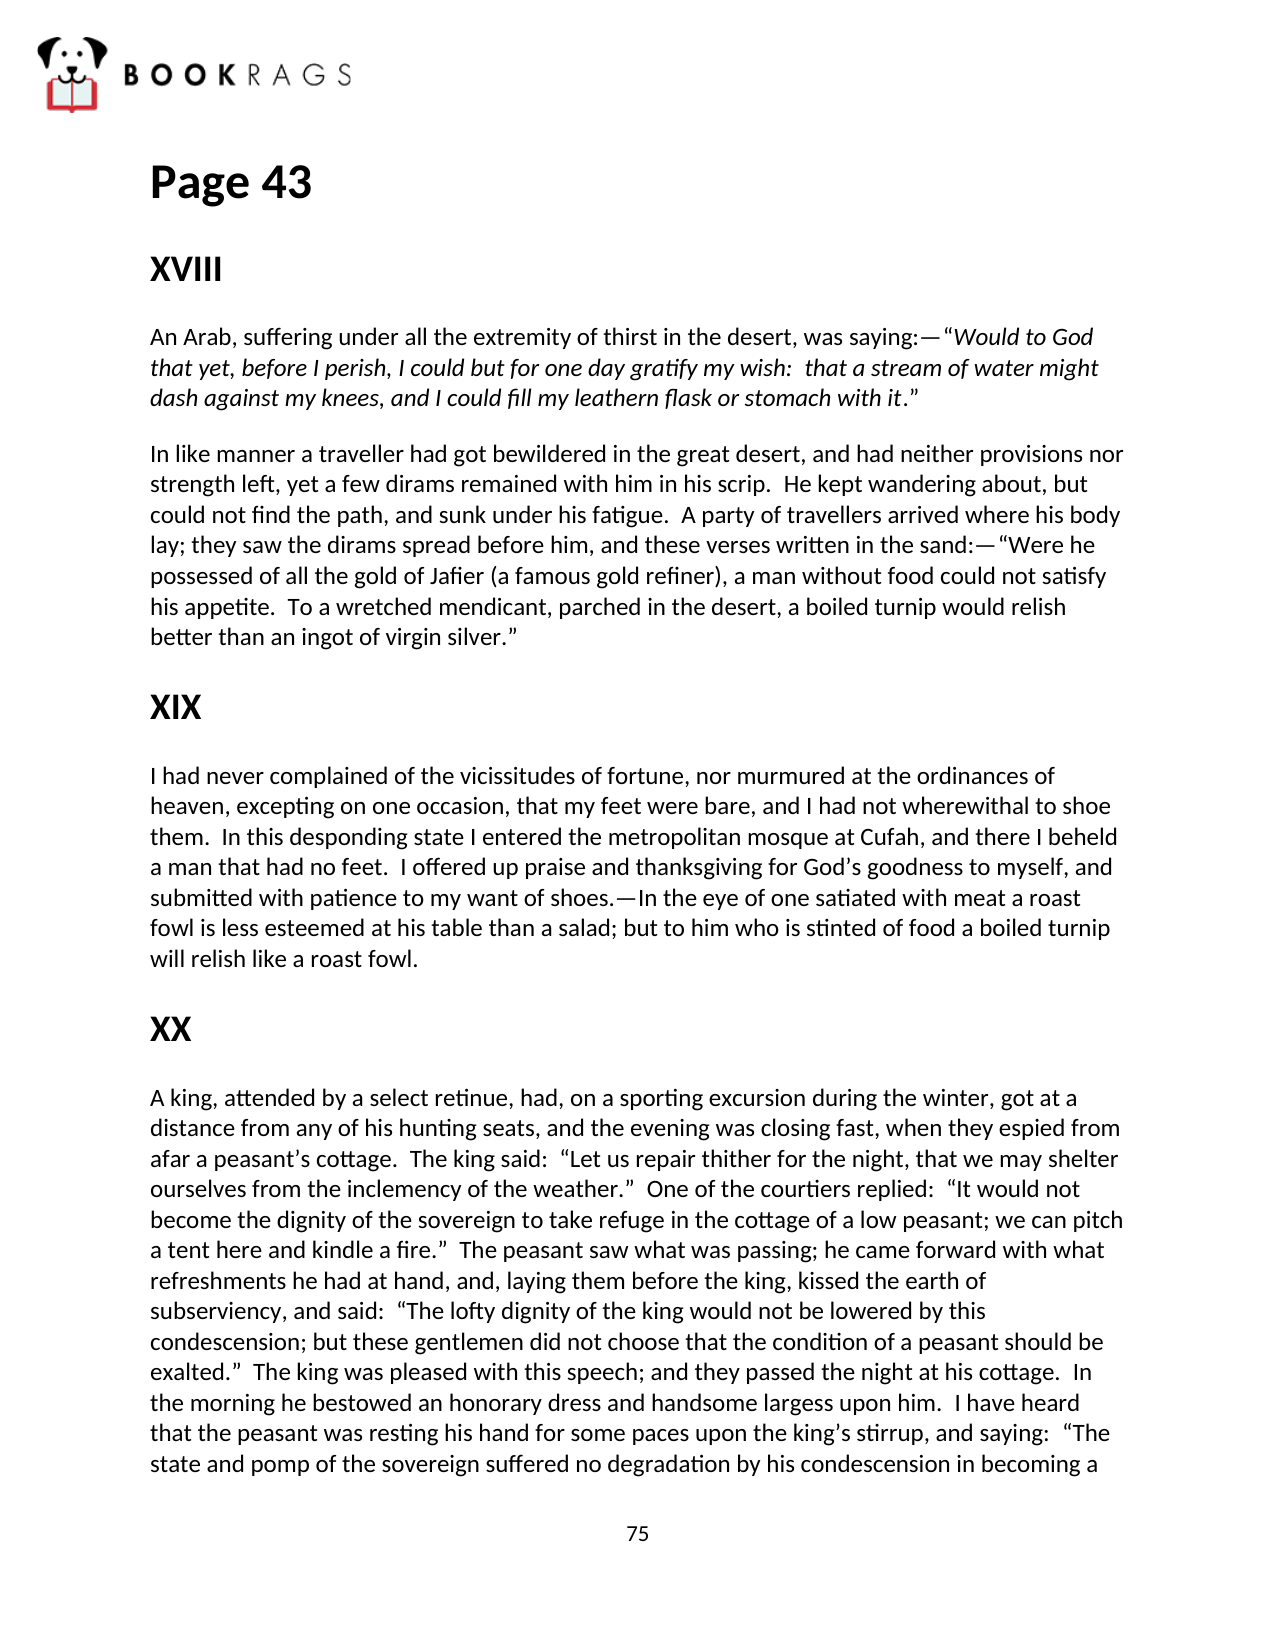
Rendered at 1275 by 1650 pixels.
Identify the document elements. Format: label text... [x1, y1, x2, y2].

text XIX [150, 683, 1125, 729]
text An Arab, suffering under all the extremity of thirst in the desert, was saying:—­“Would to God that yet, before I perish, I could but for one day gratify my wish: that a stream of water might dash against my knees, and I could fill my leathern flask or stomach with it.” [150, 322, 1125, 413]
text I had never complained of the vicissitudes of fortune, nor murmured at the ordinances of heaven, excepting on one occasion, that my feet were bare, and I had not wherewithal to shoe them. In this desponding state I entered the metropolitan mosque at Cufah, and there I beheld a man that had no feet. I offered up praise and thanksgiving for God’s goodness to myself, and submitted with patience to my want of shoes.—­In the eye of one satiated with meat a roast fowl is less esteemed at his table than a salad; but to him who is stinted of food a boiled turnip will relish like a roast fowl. [150, 760, 1125, 973]
text Page 43 [150, 150, 1125, 211]
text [150, 1082, 1125, 1478]
text XVIII [150, 244, 1125, 290]
picture [37, 37, 351, 113]
text XX [150, 1005, 1125, 1051]
text In like manner a traveller had got bewildered in the great desert, and had neither provisions nor strength left, yet a few dirams remained with him in his scrip. He kept wandering about, but could not find the path, and sunk under his fatigue. A party of travellers arrived where his body lay; they saw the dirams spread before him, and these verses written in the sand:—­“Were he possessed of all the gold of Jafier (a famous gold refiner), a man without food could not satisfy his appetite. To a wretched mendicant, parched in the desert, a boiled turnip would relish better than an ingot of virgin silver.” [150, 438, 1125, 652]
